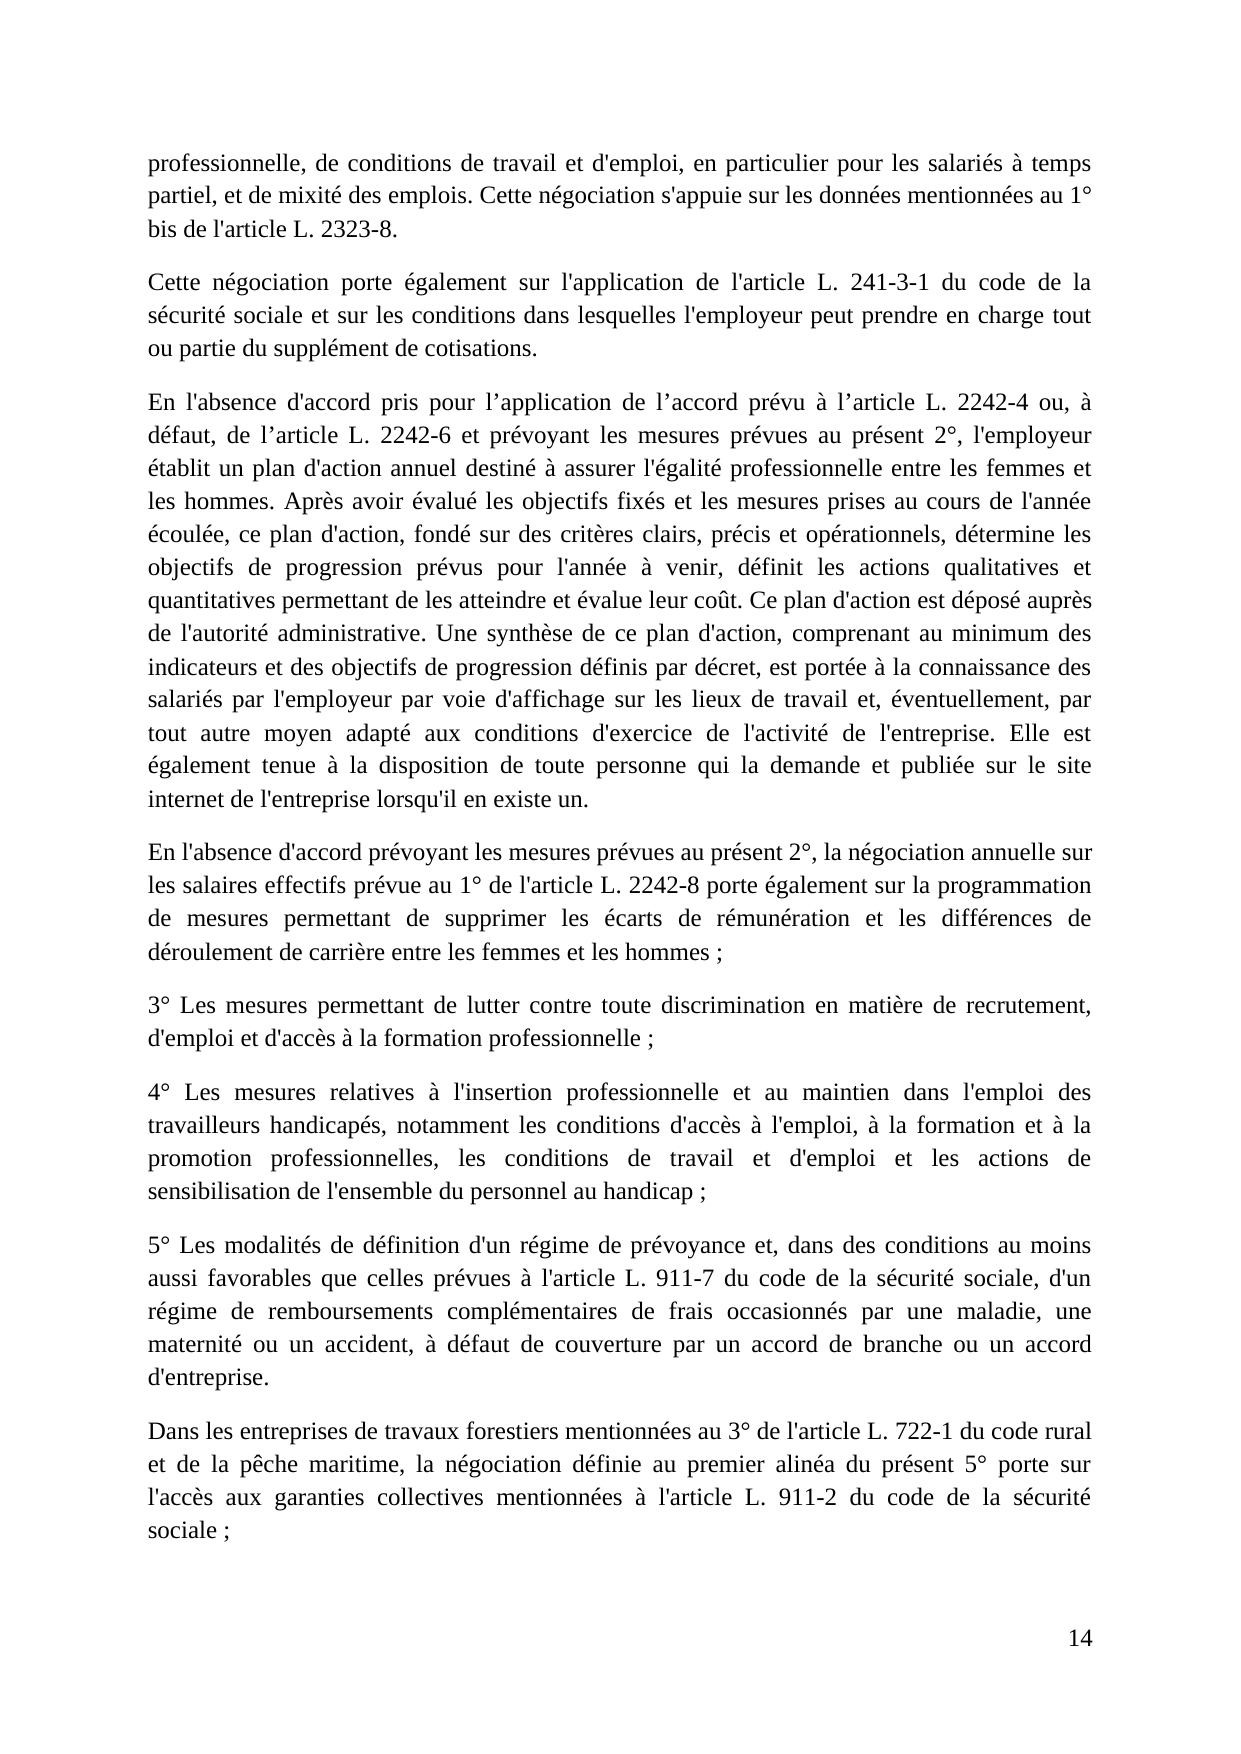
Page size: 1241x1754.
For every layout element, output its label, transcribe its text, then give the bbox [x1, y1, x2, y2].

text 5° Les modalités de définition d'un régime de prévoyance et, dans des conditions au moins aussi favorables que celles prévues à l'article L. 911-7 du code de la sécurité sociale, d'un régime de remboursements complémentaires de frais occasionnés par une maladie, une maternité ou un accident, à défaut de couverture par un accord de branche ou un accord d'entreprise. [148, 1230, 1093, 1391]
text 3° Les mesures permettant de lutter contre toute discrimination en matière de recrutement, d'emploi et d'accès à la formation professionnelle ; [148, 990, 1093, 1052]
text Cette négociation porte également sur l'application de l'article L. 241-3-1 du code de la sécurité sociale et sur les conditions dans lesquelles l'employeur peut prendre en charge tout ou partie du supplément de cotisations. [148, 267, 1093, 362]
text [148, 148, 1093, 242]
text En l'absence d'accord prévoyant les mesures prévues au présent 2°, la négociation annuelle sur les salaires effectifs prévue au 1° de l'article L. 2242-8 porte également sur la programmation de mesures permettant de supprimer les écarts de rémunération et les différences de déroulement de carrière entre les femmes et les hommes ; [148, 837, 1093, 965]
text 4° Les mesures relatives à l'insertion professionnelle et au maintien dans l'emploi des travailleurs handicapés, notamment les conditions d'accès à l'emploi, à la formation et à la promotion professionnelles, les conditions de travail et d'emploi et les actions de sensibilisation de l'ensemble du personnel au handicap ; [148, 1077, 1093, 1205]
text En l'absence d'accord pris pour l’application de l’accord prévu à l’article L. 2242-4 ou, à défaut, de l’article L. 2242-6 et prévoyant les mesures prévues au présent 2°, l'employeur établit un plan d'action annuel destiné à assurer l'égalité professionnelle entre les femmes et les hommes. Après avoir évalué les objectifs fixés et les mesures prises au cours de l'année écoulée, ce plan d'action, fondé sur des critères clairs, précis et opérationnels, détermine les objectifs de progression prévus pour l'année à venir, définit les actions qualitatives et quantitatives permettant de les atteindre et évalue leur coût. Ce plan d'action est déposé auprès de l'autorité administrative. Une synthèse de ce plan d'action, comprenant au minimum des indicateurs et des objectifs de progression définis par décret, est portée à la connaissance des salariés par l'employeur par voie d'affichage sur les lieux de travail et, éventuellement, par tout autre moyen adapté aux conditions d'exercice de l'activité de l'entreprise. Elle est également tenue à la disposition de toute personne qui la demande et publiée sur le site internet de l'entreprise lorsqu'il en existe un. [148, 387, 1093, 812]
text Dans les entreprises de travaux forestiers mentionnées au 3° de l'article L. 722-1 du code rural et de la pêche maritime, la négociation définie au premier alinéa du présent 5° porte sur l'accès aux garanties collectives mentionnées à l'article L. 911-2 du code de la sécurité sociale ; [148, 1416, 1093, 1544]
